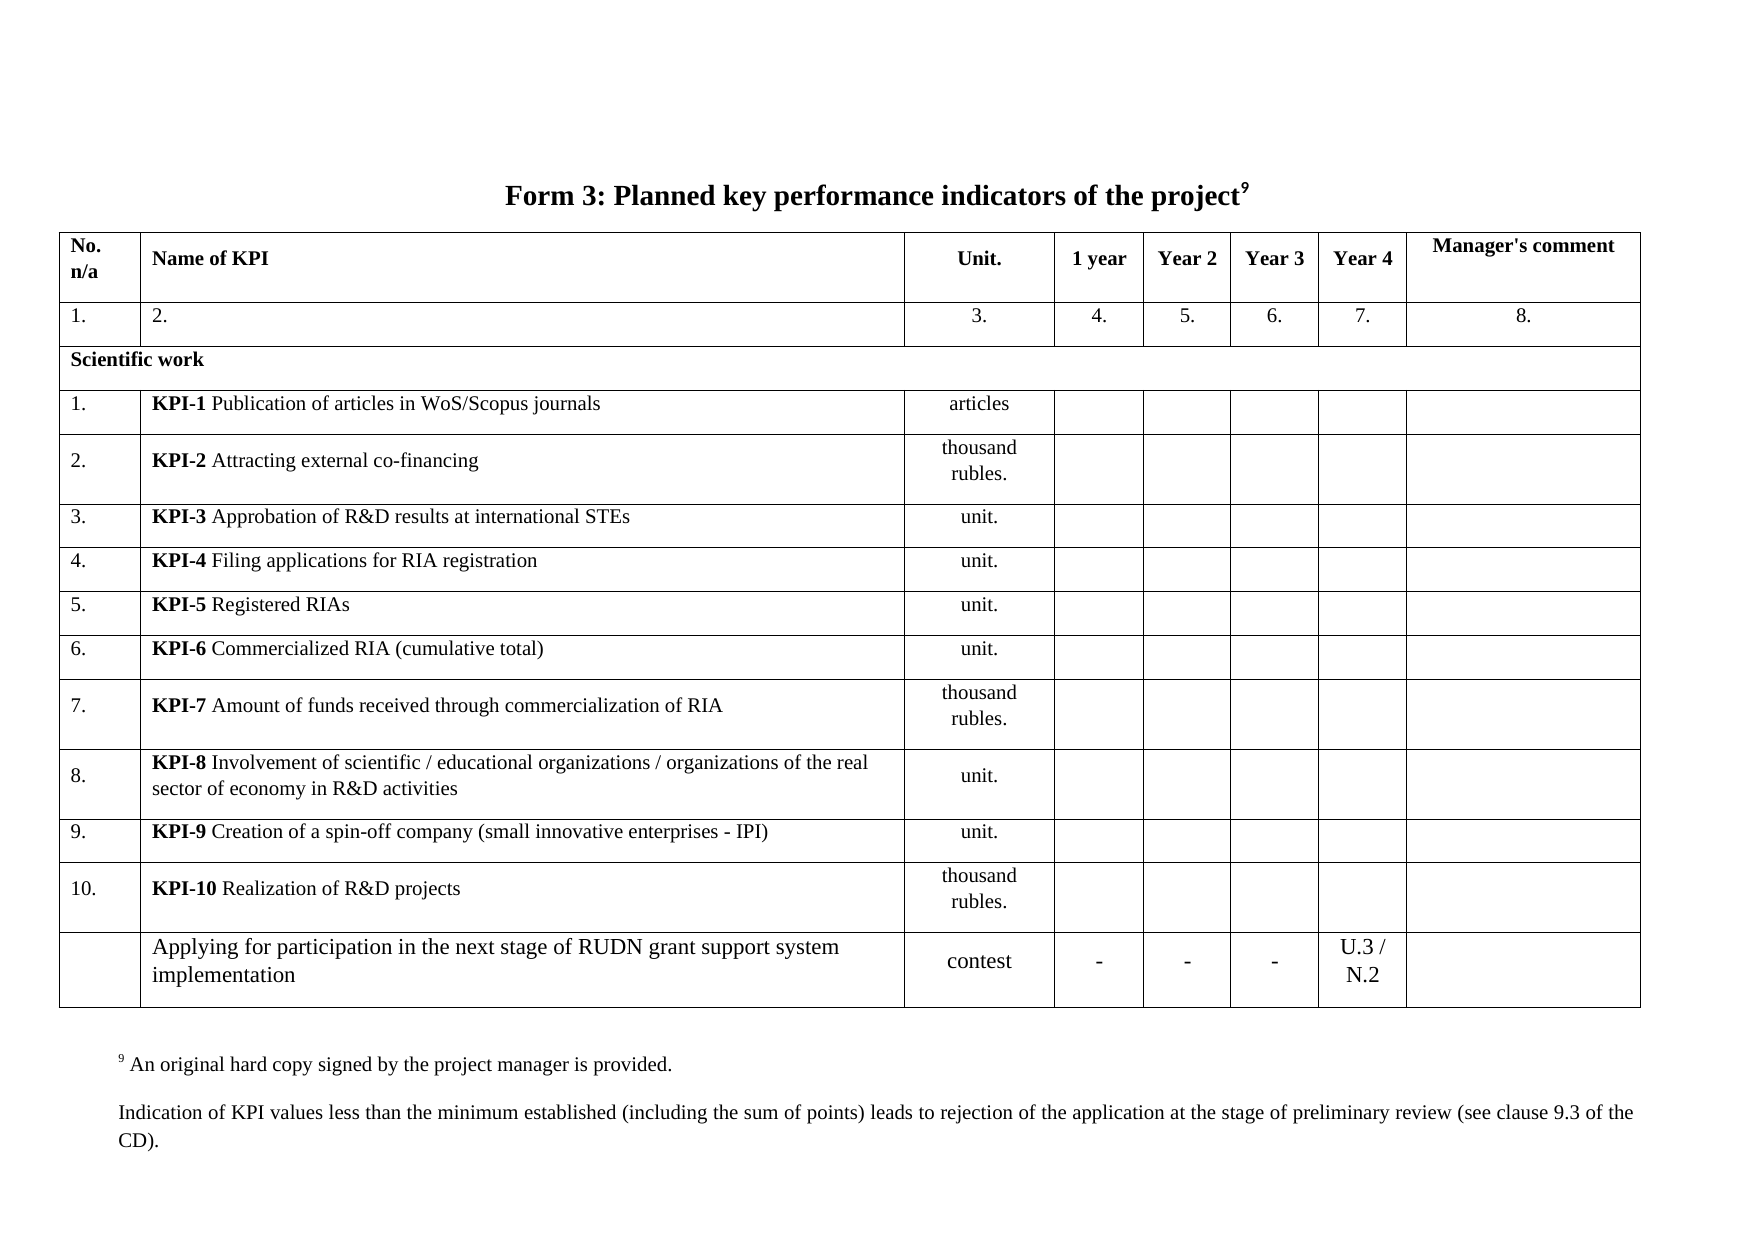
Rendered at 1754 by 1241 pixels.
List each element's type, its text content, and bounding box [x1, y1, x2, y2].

table_cell [1231, 636, 1318, 679]
table_cell [1407, 680, 1640, 749]
table_cell [1407, 592, 1640, 635]
table_cell [1055, 391, 1143, 434]
table_cell [1407, 636, 1640, 679]
table_cell 7. [60, 680, 140, 749]
table_cell [1407, 750, 1640, 818]
table_cell [1231, 863, 1318, 932]
table_cell [1055, 680, 1143, 749]
table_cell 7. [1319, 303, 1406, 346]
table_header Name of KPI [141, 233, 904, 302]
table_cell [1231, 820, 1318, 862]
table_cell KPI-3 Approbation of R&D results at international STEs [141, 505, 904, 547]
table_cell KPI-5 Registered RIAs [141, 592, 904, 635]
table_header No. n/a [60, 233, 140, 302]
table_cell KPI-9 Creation of a spin-off company (small innovative enterprises - IPI) [141, 820, 904, 862]
table_cell KPI-4 Filing applications for RIA registration [141, 548, 904, 591]
table_cell [1055, 750, 1143, 818]
table_cell 3. [905, 303, 1054, 346]
table_cell [1144, 863, 1230, 932]
table_cell [1144, 435, 1230, 503]
table_cell articles [905, 391, 1054, 434]
table_cell 5. [60, 592, 140, 635]
table_cell 3. [60, 505, 140, 547]
table_cell KPI-8 Involvement of scientific / educational organizations / organizations of the real sector of economy in R&D activities [141, 750, 904, 818]
table_cell [1319, 548, 1406, 591]
table_cell - [1231, 933, 1318, 1007]
table_cell unit. [905, 505, 1054, 547]
table_cell [1319, 592, 1406, 635]
table_header Year 2 [1144, 233, 1230, 302]
table_cell [1144, 548, 1230, 591]
table_cell unit. [905, 750, 1054, 818]
table_cell [60, 933, 140, 1007]
table_cell 2. [141, 303, 904, 346]
table_cell thousand rubles. [905, 435, 1054, 503]
table_cell 8. [1407, 303, 1640, 346]
table_cell [1055, 505, 1143, 547]
table_cell thousand rubles. [905, 680, 1054, 749]
table_cell - [1055, 933, 1143, 1007]
table_cell [1144, 505, 1230, 547]
table_cell unit. [905, 636, 1054, 679]
table_cell KPI-6 Commercialized RIA (cumulative total) [141, 636, 904, 679]
table_cell [1319, 820, 1406, 862]
table_cell unit. [905, 820, 1054, 862]
table_cell [1231, 548, 1318, 591]
table_cell [1055, 820, 1143, 862]
table_header Year 3 [1231, 233, 1318, 302]
table_cell [1319, 435, 1406, 503]
table_cell [1231, 750, 1318, 818]
table_cell 8. [60, 750, 140, 818]
table_cell [1231, 592, 1318, 635]
table_cell KPI-7 Amount of funds received through commercialization of RIA [141, 680, 904, 749]
table_cell 4. [60, 548, 140, 591]
table_cell KPI-2 Attracting external co-financing [141, 435, 904, 503]
table_cell KPI-10 Realization of R&D projects [141, 863, 904, 932]
table_header Unit. [905, 233, 1054, 302]
table_cell [1407, 391, 1640, 434]
table_cell Scientific work [60, 347, 1640, 390]
table_cell [1319, 680, 1406, 749]
table_cell [1144, 820, 1230, 862]
table_cell [1407, 548, 1640, 591]
table_cell [1231, 505, 1318, 547]
table_cell [1144, 750, 1230, 818]
table_cell [1055, 636, 1143, 679]
table_cell [1319, 391, 1406, 434]
table_cell 6. [60, 636, 140, 679]
table_cell [1407, 820, 1640, 862]
table_cell [1144, 391, 1230, 434]
table_cell KPI-1 Publication of articles in WoS/Scopus journals [141, 391, 904, 434]
table_cell Applying for participation in the next stage of RUDN grant support system implementation [141, 933, 904, 1007]
table_cell [1231, 435, 1318, 503]
table_cell [1407, 435, 1640, 503]
table_cell [1407, 863, 1640, 932]
table_cell [1055, 435, 1143, 503]
table_cell [1055, 592, 1143, 635]
table_cell [1319, 750, 1406, 818]
table_cell unit. [905, 592, 1054, 635]
table_cell 1. [60, 303, 140, 346]
table_cell [1319, 505, 1406, 547]
table_cell [1407, 505, 1640, 547]
table_cell 5. [1144, 303, 1230, 346]
text Form 3: Planned key performance indicators of the project [118, 177, 1636, 213]
table_cell [1231, 680, 1318, 749]
table_cell 4. [1055, 303, 1143, 346]
table_header Manager's comment [1407, 233, 1640, 302]
table_header 1 year [1055, 233, 1143, 302]
table_cell 10. [60, 863, 140, 932]
table_cell [1319, 863, 1406, 932]
table_cell [1144, 592, 1230, 635]
table_cell contest [905, 933, 1054, 1007]
table_cell 1. [60, 391, 140, 434]
table_cell [1055, 548, 1143, 591]
table_cell U.3 / N.2 [1319, 933, 1406, 1007]
table_cell [1144, 636, 1230, 679]
table_cell [1231, 391, 1318, 434]
table_cell 9. [60, 820, 140, 862]
table_cell [1055, 863, 1143, 932]
table_header Year 4 [1319, 233, 1406, 302]
table_cell thousand rubles. [905, 863, 1054, 932]
table_cell [1319, 636, 1406, 679]
table_cell 6. [1231, 303, 1318, 346]
table_cell 2. [60, 435, 140, 503]
table_cell - [1144, 933, 1230, 1007]
table_cell [1144, 680, 1230, 749]
table_cell [1407, 933, 1640, 1007]
table_cell unit. [905, 548, 1054, 591]
